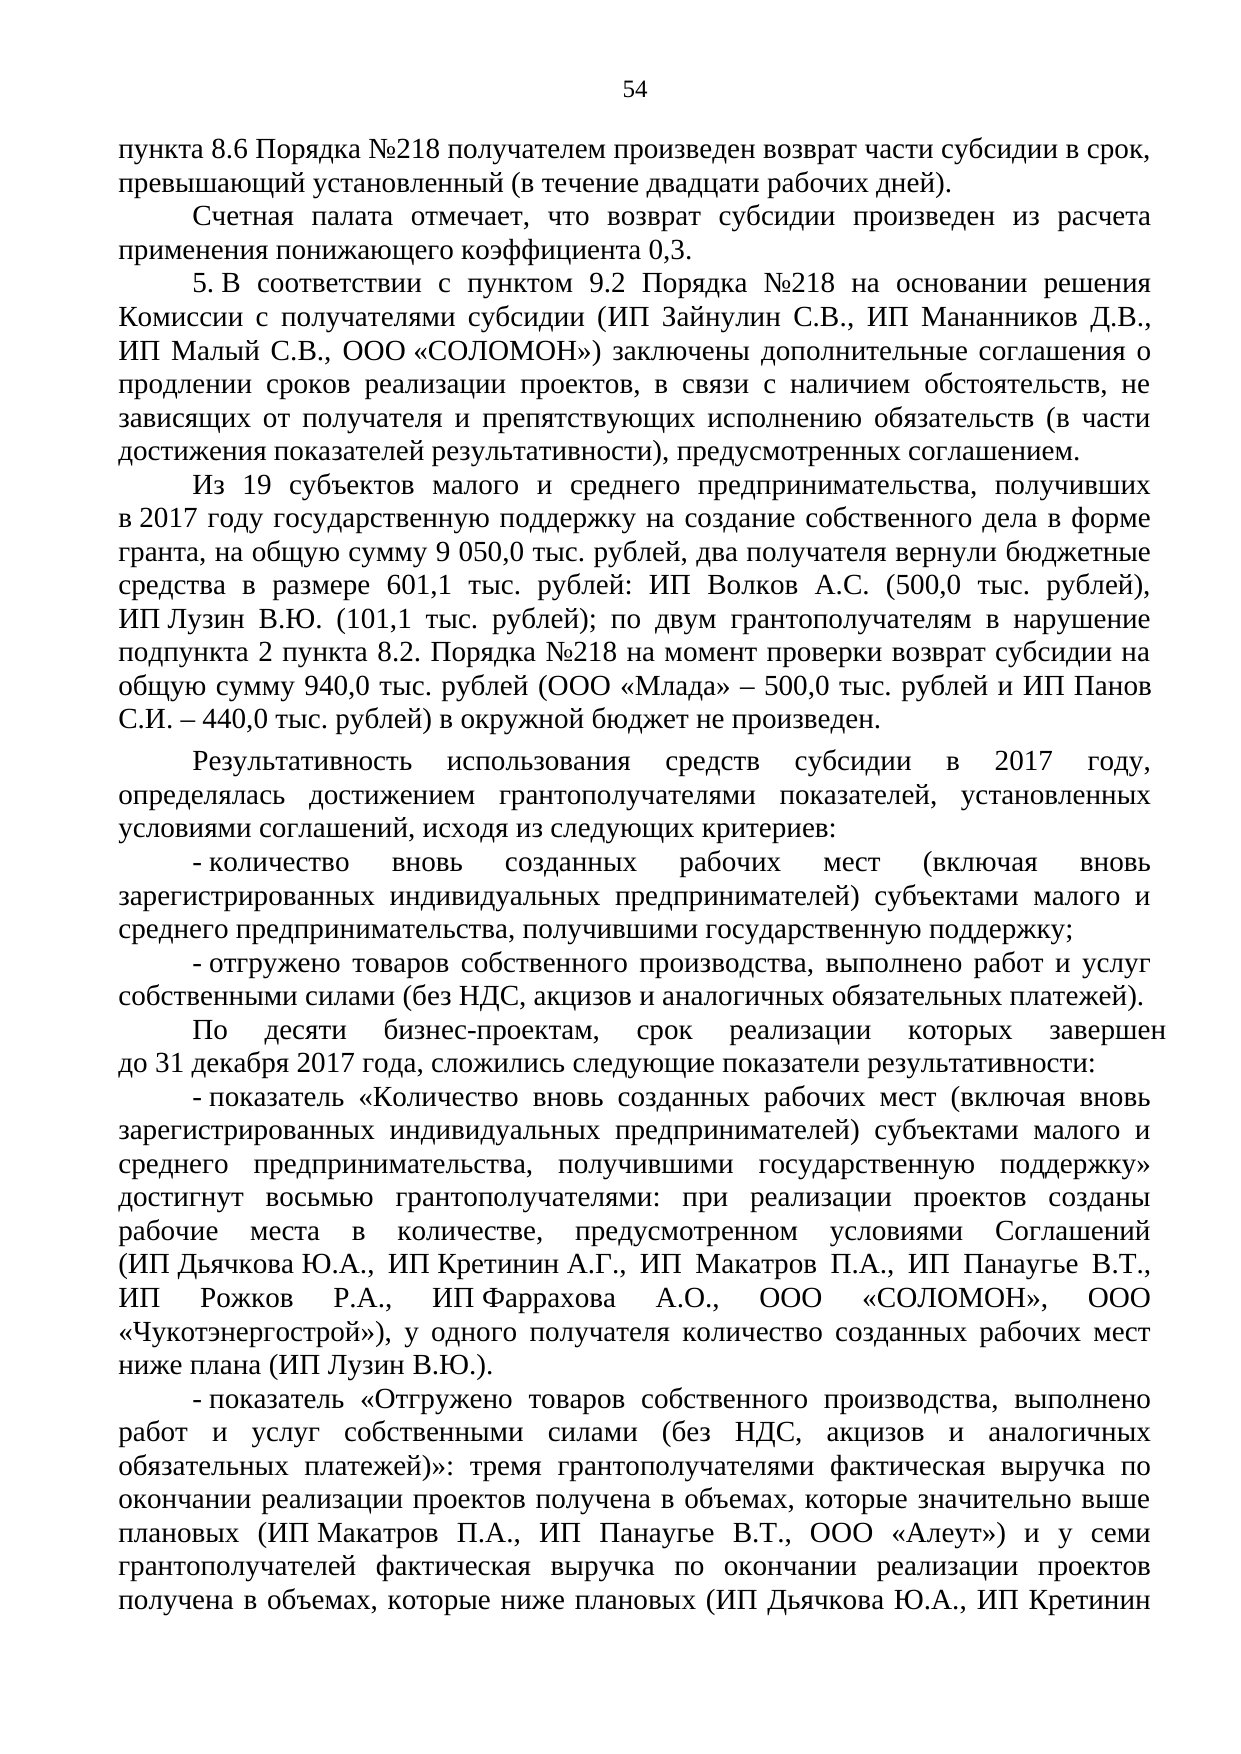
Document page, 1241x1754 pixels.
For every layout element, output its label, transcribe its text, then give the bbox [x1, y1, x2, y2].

text Результативность использования средств субсидии в 2017 году, определялась достижением грантополучателями показателей, установленных условиями соглашений, исходя из следующих критериев: [118, 743, 1152, 844]
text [118, 131, 1152, 198]
text По десяти бизнес-проектам, срок реализации которых завершен до 31 декабря 2017 года, сложились следующие показатели результативности: [118, 1012, 1167, 1079]
text - количество вновь созданных рабочих мест (включая вновь зарегистрированных индивидуальных предпринимателей) субъектами малого и среднего предпринимательства, получившими государственную поддержку; [118, 844, 1152, 945]
text - показатель «Количество вновь созданных рабочих мест (включая вновь зарегистрированных индивидуальных предпринимателей) субъектами малого и среднего предпринимательства, получившими государственную поддержку» достигнут восьмью грантополучателями: при реализации проектов созданы рабочие места в количестве, предусмотренном условиями Соглашений (ИП Дьячкова Ю.А., ИП Кретинин А.Г., ИП Макатров П.А., ИП Панаугье В.Т., ИП Рожков Р.А., ИП Фаррахова А.О., ООО «СОЛОМОН», ООО «Чукотэнергострой»), у одного получателя количество созданных рабочих мест ниже плана (ИП Лузин В.Ю.). [118, 1079, 1152, 1381]
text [118, 1381, 1152, 1616]
text Из 19 субъектов малого и среднего предпринимательства, получивших в 2017 году государственную поддержку на создание собственного дела в форме гранта, на общую сумму 9 050,0 тыс. рублей, два получателя вернули бюджетные средства в размере 601,1 тыс. рублей: ИП Волков А.С. (500,0 тыс. рублей), ИП Лузин В.Ю. (101,1 тыс. рублей); по двум грантополучателям в нарушение подпункта 2 пункта 8.2. Порядка №218 на момент проверки возврат субсидии на общую сумму 940,0 тыс. рублей (ООО «Млада» – 500,0 тыс. рублей и ИП Панов С.И. – 440,0 тыс. рублей) в окружной бюджет не произведен. [118, 467, 1152, 735]
text 5. В соответствии с пунктом 9.2 Порядка №218 на основании решения Комиссии с получателями субсидии (ИП Зайнулин С.В., ИП Мананников Д.В., ИП Малый С.В., ООО «СОЛОМОН») заключены дополнительные соглашения о продлении сроков реализации проектов, в связи с наличием обстоятельств, не зависящих от получателя и препятствующих исполнению обязательств (в части достижения показателей результативности), предусмотренных соглашением. [118, 266, 1152, 467]
text Счетная палата отмечает, что возврат субсидии произведен из расчета применения понижающего коэффициента 0,3. [118, 198, 1152, 266]
text - отгружено товаров собственного производства, выполнено работ и услуг собственными силами (без НДС, акцизов и аналогичных обязательных платежей). [118, 945, 1152, 1012]
